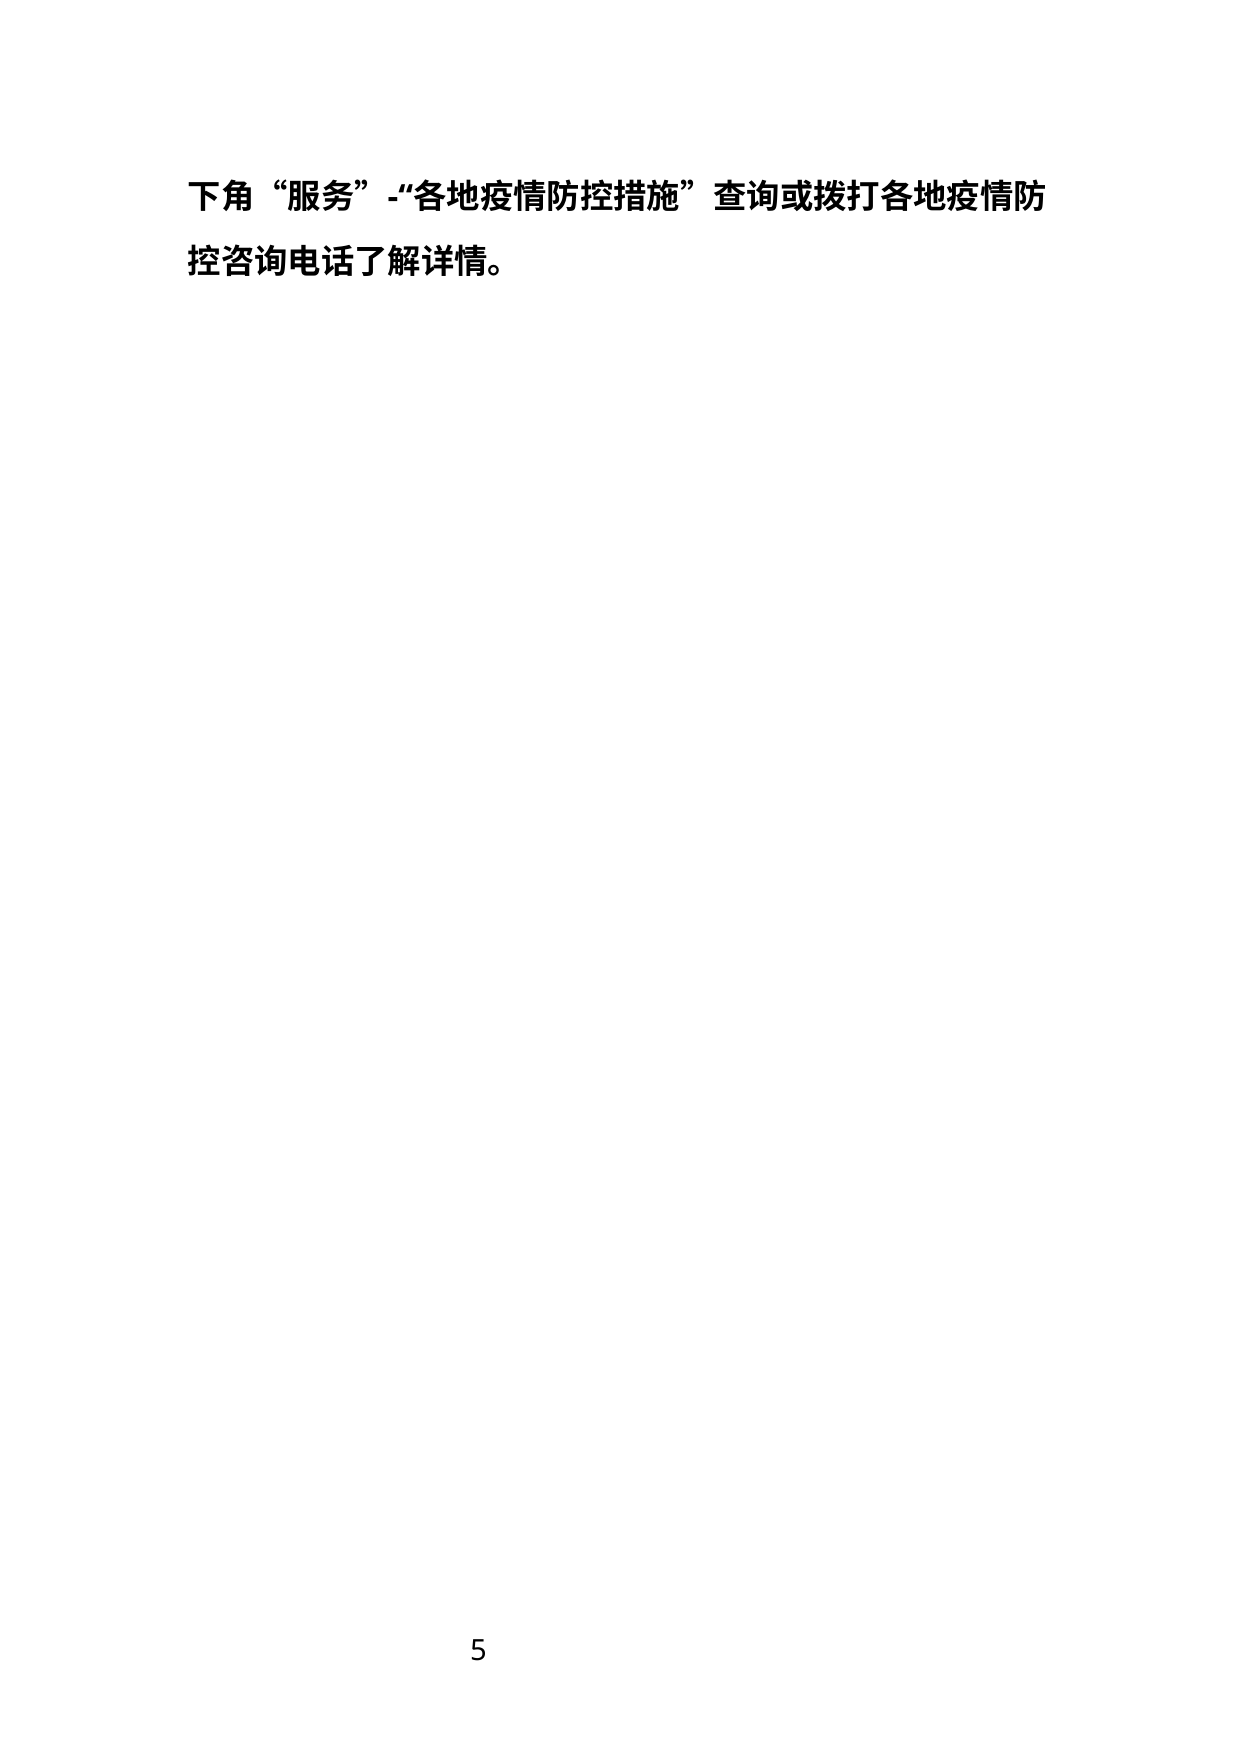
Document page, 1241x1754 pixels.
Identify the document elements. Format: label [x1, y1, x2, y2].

text [187, 162, 1053, 292]
